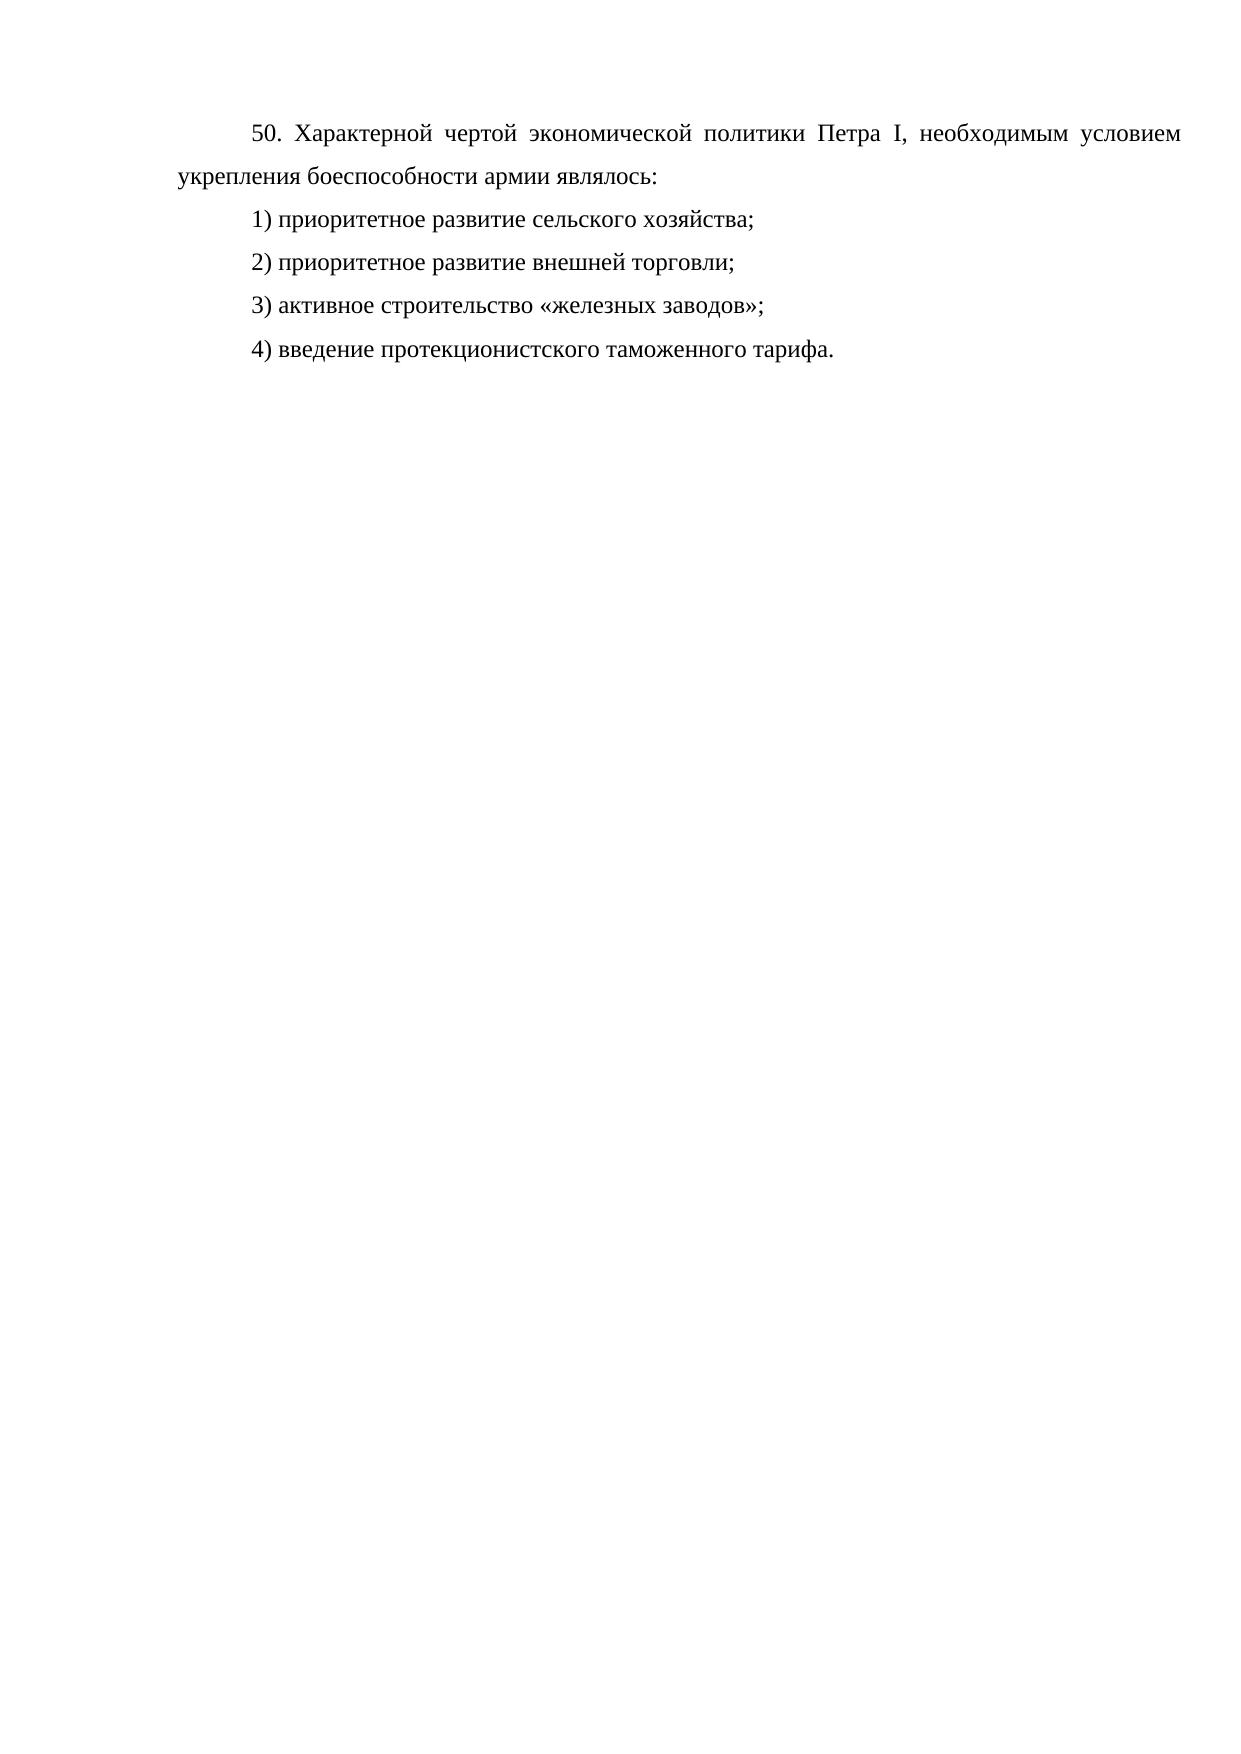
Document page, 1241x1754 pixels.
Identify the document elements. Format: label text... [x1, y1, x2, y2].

list 3) активное строительство «железных заводов»; [177, 291, 1181, 319]
list 1) приоритетное развитие сельского хозяйства; [177, 204, 1181, 233]
list 50. Характерной чертой экономической политики Петра I, необходимым условием укрепления боеспособности армии являлось: [177, 118, 1181, 190]
list 4) введение протекционистского таможенного тарифа. [177, 334, 1181, 362]
list 2) приоритетное развитие внешней торговли; [177, 247, 1181, 276]
